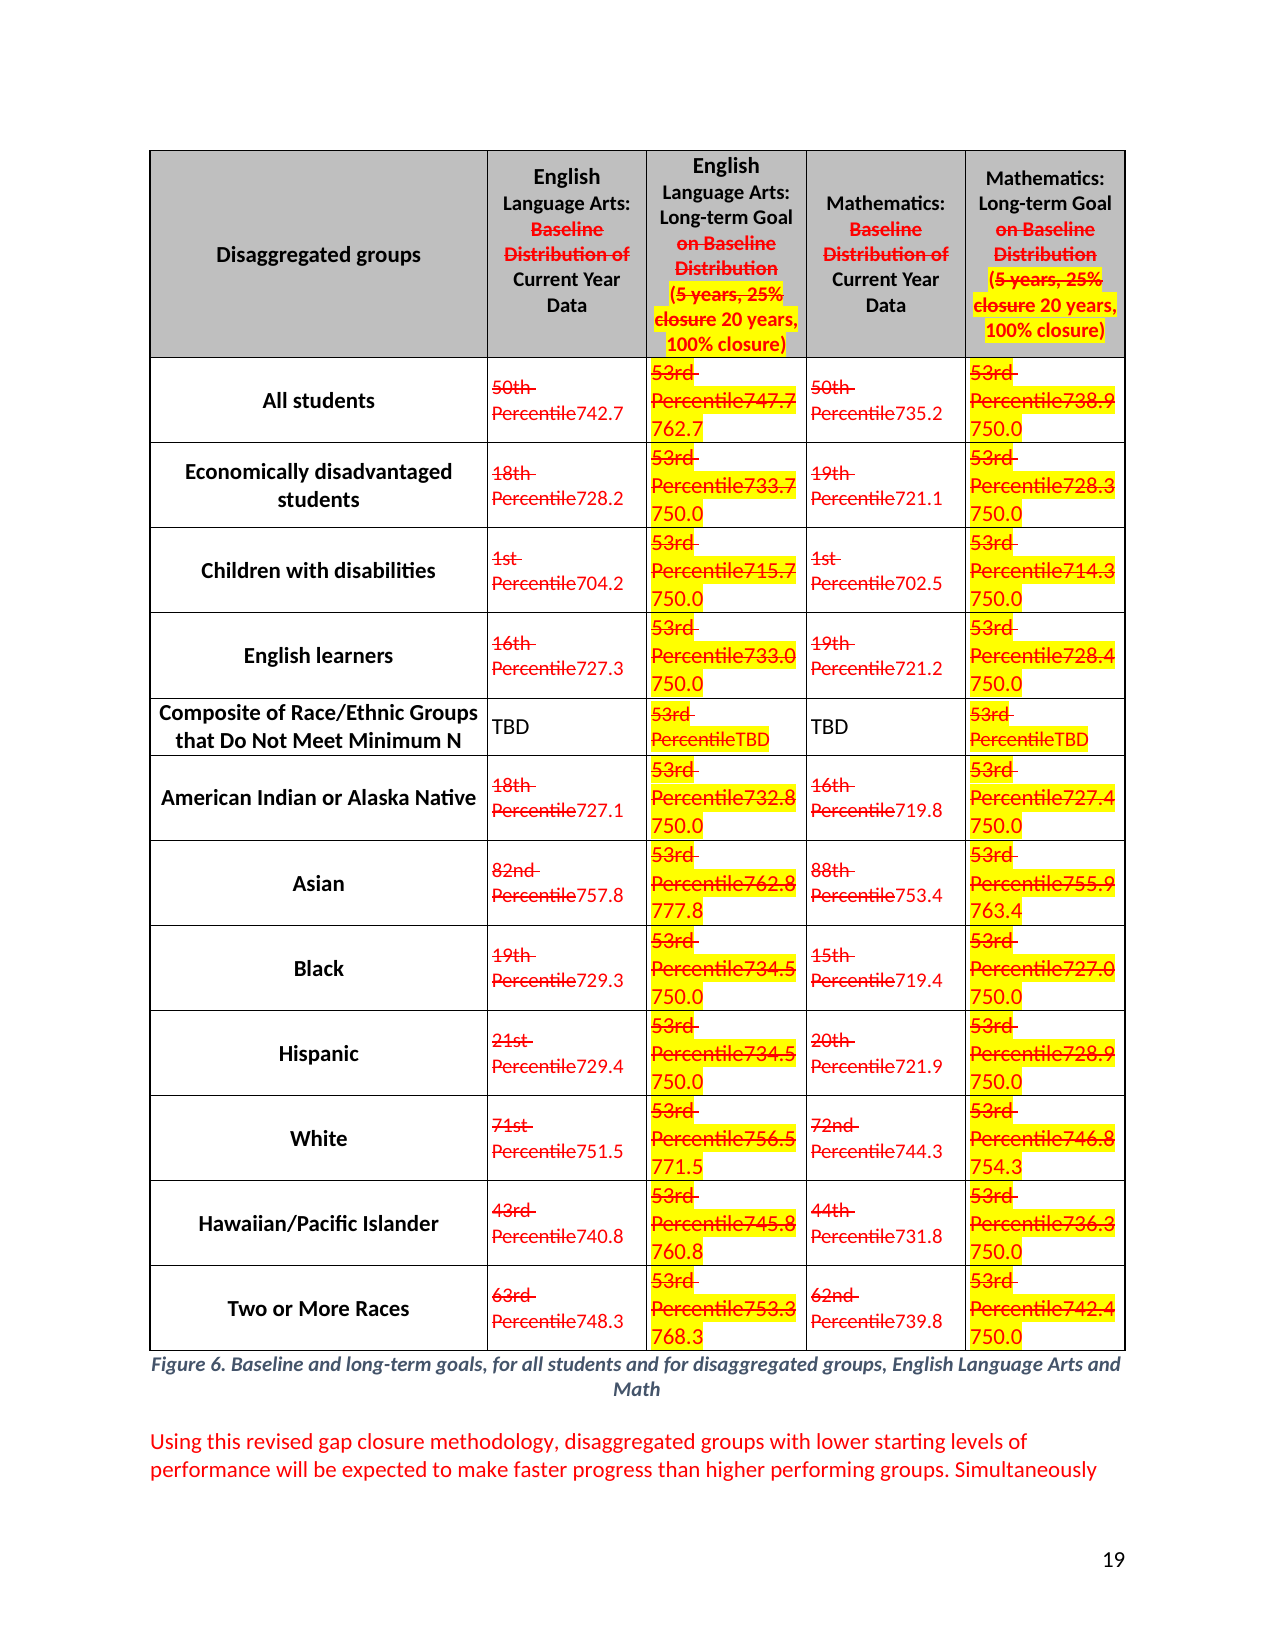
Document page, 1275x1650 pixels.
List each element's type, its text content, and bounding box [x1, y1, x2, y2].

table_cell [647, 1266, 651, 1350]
table_cell 53rd Percentile742.4 750.0 [1013, 1266, 1124, 1350]
table_cell TBD [807, 699, 965, 754]
table_cell 15th Percentile719.4 [807, 926, 965, 1010]
table_cell 53rd Percentile732.8 750.0 [647, 756, 806, 839]
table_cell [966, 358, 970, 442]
table_cell 53rd Percentile753.3 768.3 [694, 1266, 806, 1350]
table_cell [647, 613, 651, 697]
table_cell 53rd PercentileTBD [966, 699, 1124, 754]
table_cell White [151, 1096, 487, 1180]
table_cell 53rd Percentile728.3 750.0 [1013, 443, 1124, 527]
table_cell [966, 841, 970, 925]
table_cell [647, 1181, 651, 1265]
table_cell 21st Percentile729.4 [488, 1011, 646, 1095]
table_cell Two or More Races [151, 1266, 487, 1350]
table_header Mathematics: Long-term Goal on Baseline Distribution (5 years, 25% closure 20 years, 100% closure) [966, 151, 1124, 357]
table_cell 53rd Percentile738.9 750.0 [1013, 358, 1124, 442]
table_cell Hawaiian/Pacific Islander [151, 1181, 487, 1265]
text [150, 1427, 1125, 1483]
table_cell 53rd Percentile727.0 750.0 [1013, 926, 1124, 1010]
table_cell 53rd Percentile728.4 750.0 [1013, 613, 1124, 697]
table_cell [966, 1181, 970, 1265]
table_cell 53rd Percentile747.7 762.7 [694, 358, 806, 442]
table_cell Asian [151, 841, 487, 925]
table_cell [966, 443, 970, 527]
table_cell TBD [488, 699, 646, 754]
table_cell 62nd Percentile739.8 [807, 1266, 965, 1350]
table_cell 53rd Percentile714.3 750.0 [1013, 528, 1124, 612]
table_cell Black [151, 926, 487, 1010]
table_cell 53rd Percentile755.9 763.4 [1013, 841, 1124, 925]
table_header Mathematics: Baseline Distribution of Current Year Data [807, 151, 965, 357]
table_header Disaggregated groups [151, 151, 487, 357]
table_cell 43rd Percentile740.8 [488, 1181, 646, 1265]
table_cell 53rd Percentile734.5 750.0 [694, 1011, 806, 1095]
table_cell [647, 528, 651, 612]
table_cell 53rd Percentile734.5 750.0 [694, 926, 806, 1010]
table_cell 19th Percentile729.3 [488, 926, 646, 1010]
table_cell 71st Percentile751.5 [488, 1096, 646, 1180]
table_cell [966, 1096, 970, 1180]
table_cell 53rd PercentileTBD [647, 699, 806, 754]
table_cell 50th Percentile742.7 [488, 358, 646, 442]
table_cell 18th Percentile728.2 [488, 443, 646, 527]
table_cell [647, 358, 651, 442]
table_cell Economically disadvantaged students [151, 443, 487, 527]
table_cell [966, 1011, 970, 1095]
table_cell 53rd Percentile733.7 750.0 [694, 443, 806, 527]
table_header English Language Arts: Baseline Distribution of Current Year Data [488, 151, 646, 357]
table_cell 19th Percentile721.1 [807, 443, 965, 527]
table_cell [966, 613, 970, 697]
table_cell 44th Percentile731.8 [807, 1181, 965, 1265]
table_cell All students [151, 358, 487, 442]
table_cell 53rd Percentile756.5 771.5 [694, 1096, 806, 1180]
table_cell 82nd Percentile757.8 [488, 841, 646, 925]
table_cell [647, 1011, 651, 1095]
table_cell 53rd Percentile762.8 777.8 [694, 841, 806, 925]
table_cell American Indian or Alaska Native [151, 756, 487, 839]
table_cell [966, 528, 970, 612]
table_cell 53rd Percentile745.8 760.8 [694, 1181, 806, 1265]
table_cell 16th Percentile719.8 [807, 756, 965, 839]
table_cell 53rd Percentile746.8 754.3 [1013, 1096, 1124, 1180]
table_cell 63rd Percentile748.3 [488, 1266, 646, 1350]
table_cell English learners [151, 613, 487, 697]
table_cell 16th Percentile727.3 [488, 613, 646, 697]
table_cell 53rd Percentile728.9 750.0 [1013, 1011, 1124, 1095]
table_cell 53rd Percentile733.0 750.0 [694, 613, 806, 697]
table_header English Language Arts: Long-term Goal on Baseline Distribution (5 years, 25% closure 20 years, 100% closure) [647, 151, 806, 357]
table_cell Hispanic [151, 1011, 487, 1095]
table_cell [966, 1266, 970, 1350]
table_cell 53rd Percentile736.3 750.0 [1013, 1181, 1124, 1265]
table_cell 1st Percentile704.2 [488, 528, 646, 612]
table_cell 18th Percentile727.1 [488, 756, 646, 839]
table_cell Children with disabilities [151, 528, 487, 612]
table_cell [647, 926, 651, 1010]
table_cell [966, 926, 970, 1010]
table_cell 88th Percentile753.4 [807, 841, 965, 925]
table_cell Composite of Race/Ethnic Groups that Do Not Meet Minimum N [151, 699, 487, 754]
table_cell 53rd Percentile727.4 750.0 [966, 756, 1124, 839]
table_cell 1st Percentile702.5 [807, 528, 965, 612]
table_cell 19th Percentile721.2 [807, 613, 965, 697]
table_cell 72nd Percentile744.3 [807, 1096, 965, 1180]
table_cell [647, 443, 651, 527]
table_cell 20th Percentile721.9 [807, 1011, 965, 1095]
table_cell 50th Percentile735.2 [807, 358, 965, 442]
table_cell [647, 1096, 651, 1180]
table_cell 53rd Percentile715.7 750.0 [694, 528, 806, 612]
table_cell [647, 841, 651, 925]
